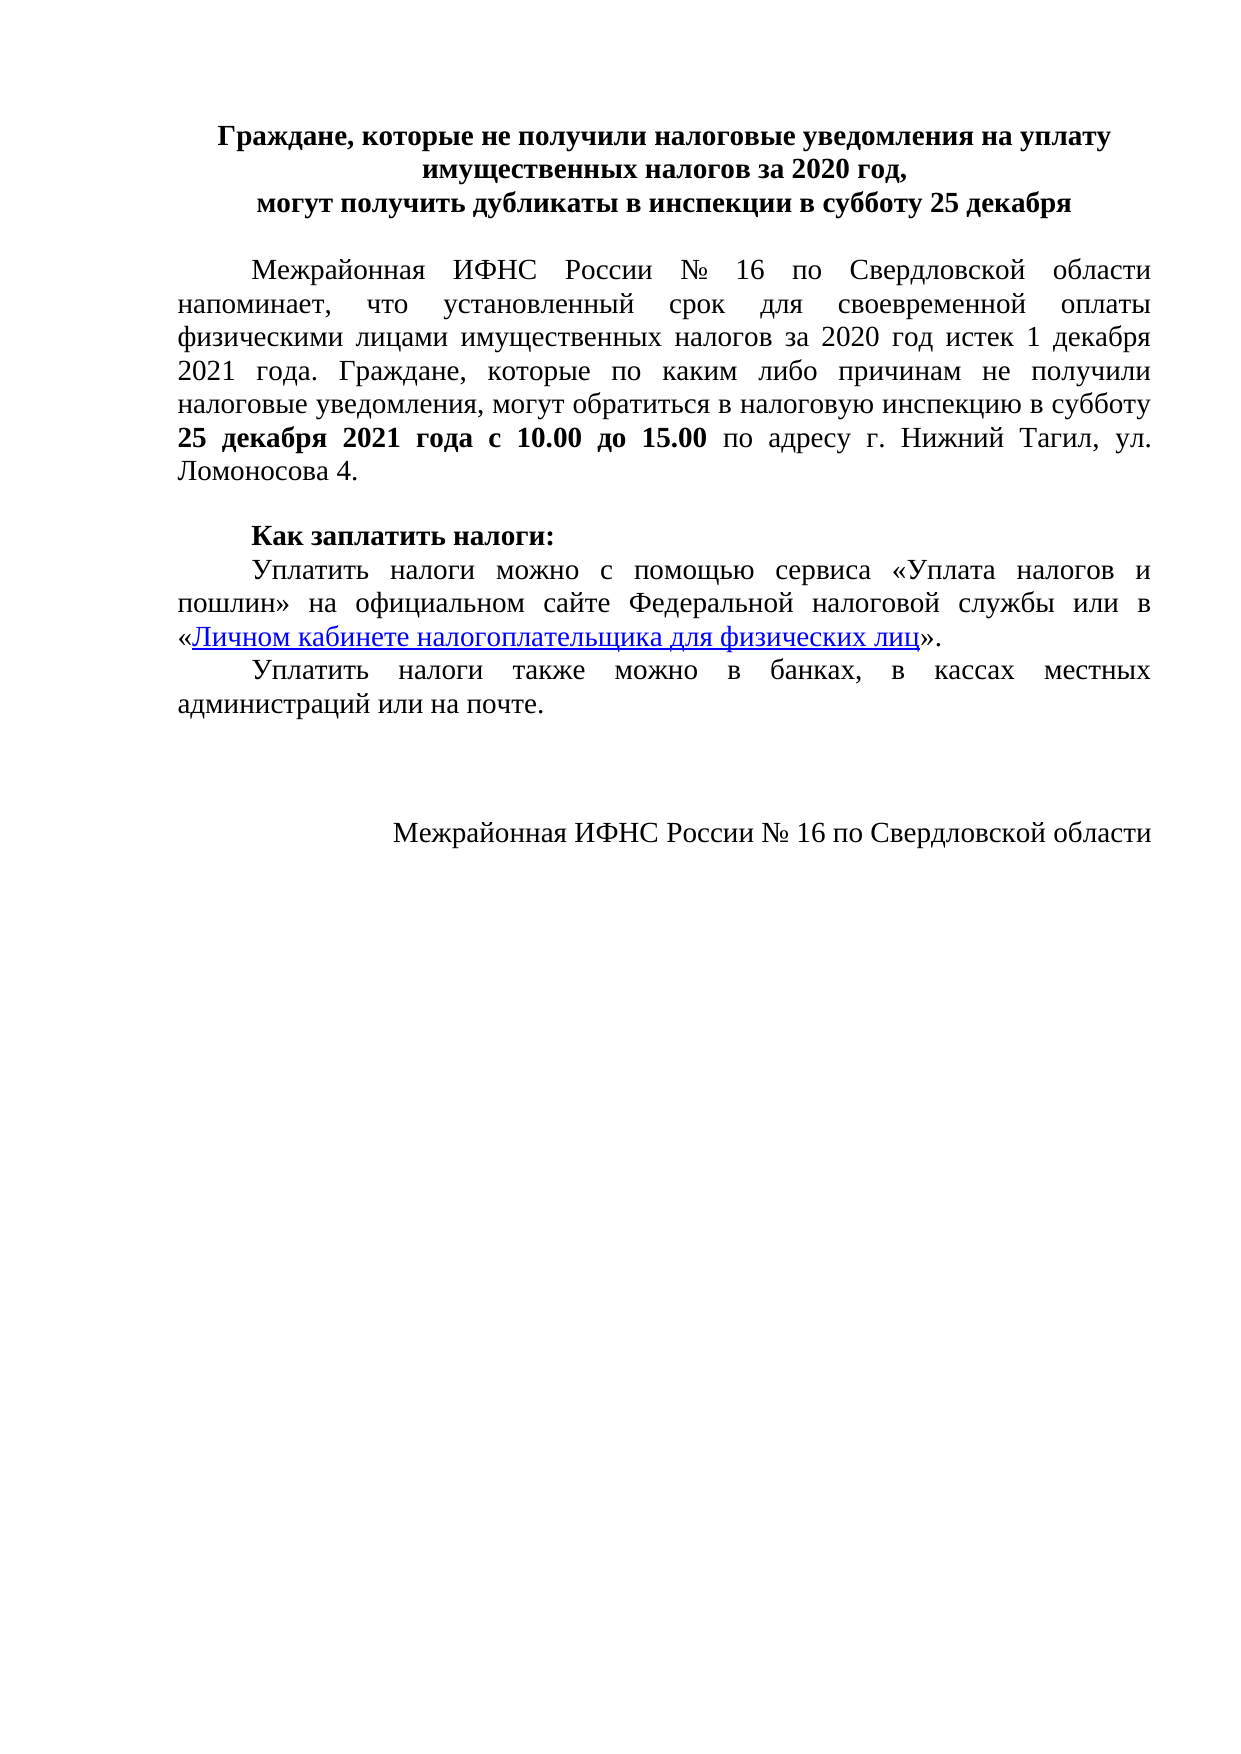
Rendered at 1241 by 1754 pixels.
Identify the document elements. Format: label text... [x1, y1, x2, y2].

text могут получить дубликаты в инспекции в субботу 25 декабря [177, 185, 1152, 219]
text Межрайонная ИФНС России № 16 по Свердловской области [177, 815, 1152, 848]
text Граждане, которые не получили налоговые уведомления на уплату имущественных налогов за 2020 год, [177, 118, 1152, 185]
text Уплатить налоги можно с помощью сервиса «Уплата налогов и пошлин» на официальном сайте Федеральной налоговой службы или в «Личном кабинете налогоплательщика для физических лиц». [177, 552, 1152, 652]
text Межрайонная ИФНС России № 16 по Свердловской области напоминает, что установленный срок для своевременной оплаты физическими лицами имущественных налогов за 2020 год истек 1 декабря 2021 года. Граждане, которые по каким либо причинам не получили налоговые уведомления, могут обратиться в налоговую инспекцию в субботу 25 декабря 2021 года с 10.00 до 15.00 по адресу г. Нижний Тагил, ул. Ломоносова 4. [177, 252, 1152, 487]
text Как заплатить налоги: [177, 518, 1152, 552]
text Уплатить налоги также можно в банках, в кассах местных администраций или на почте. [177, 652, 1152, 719]
